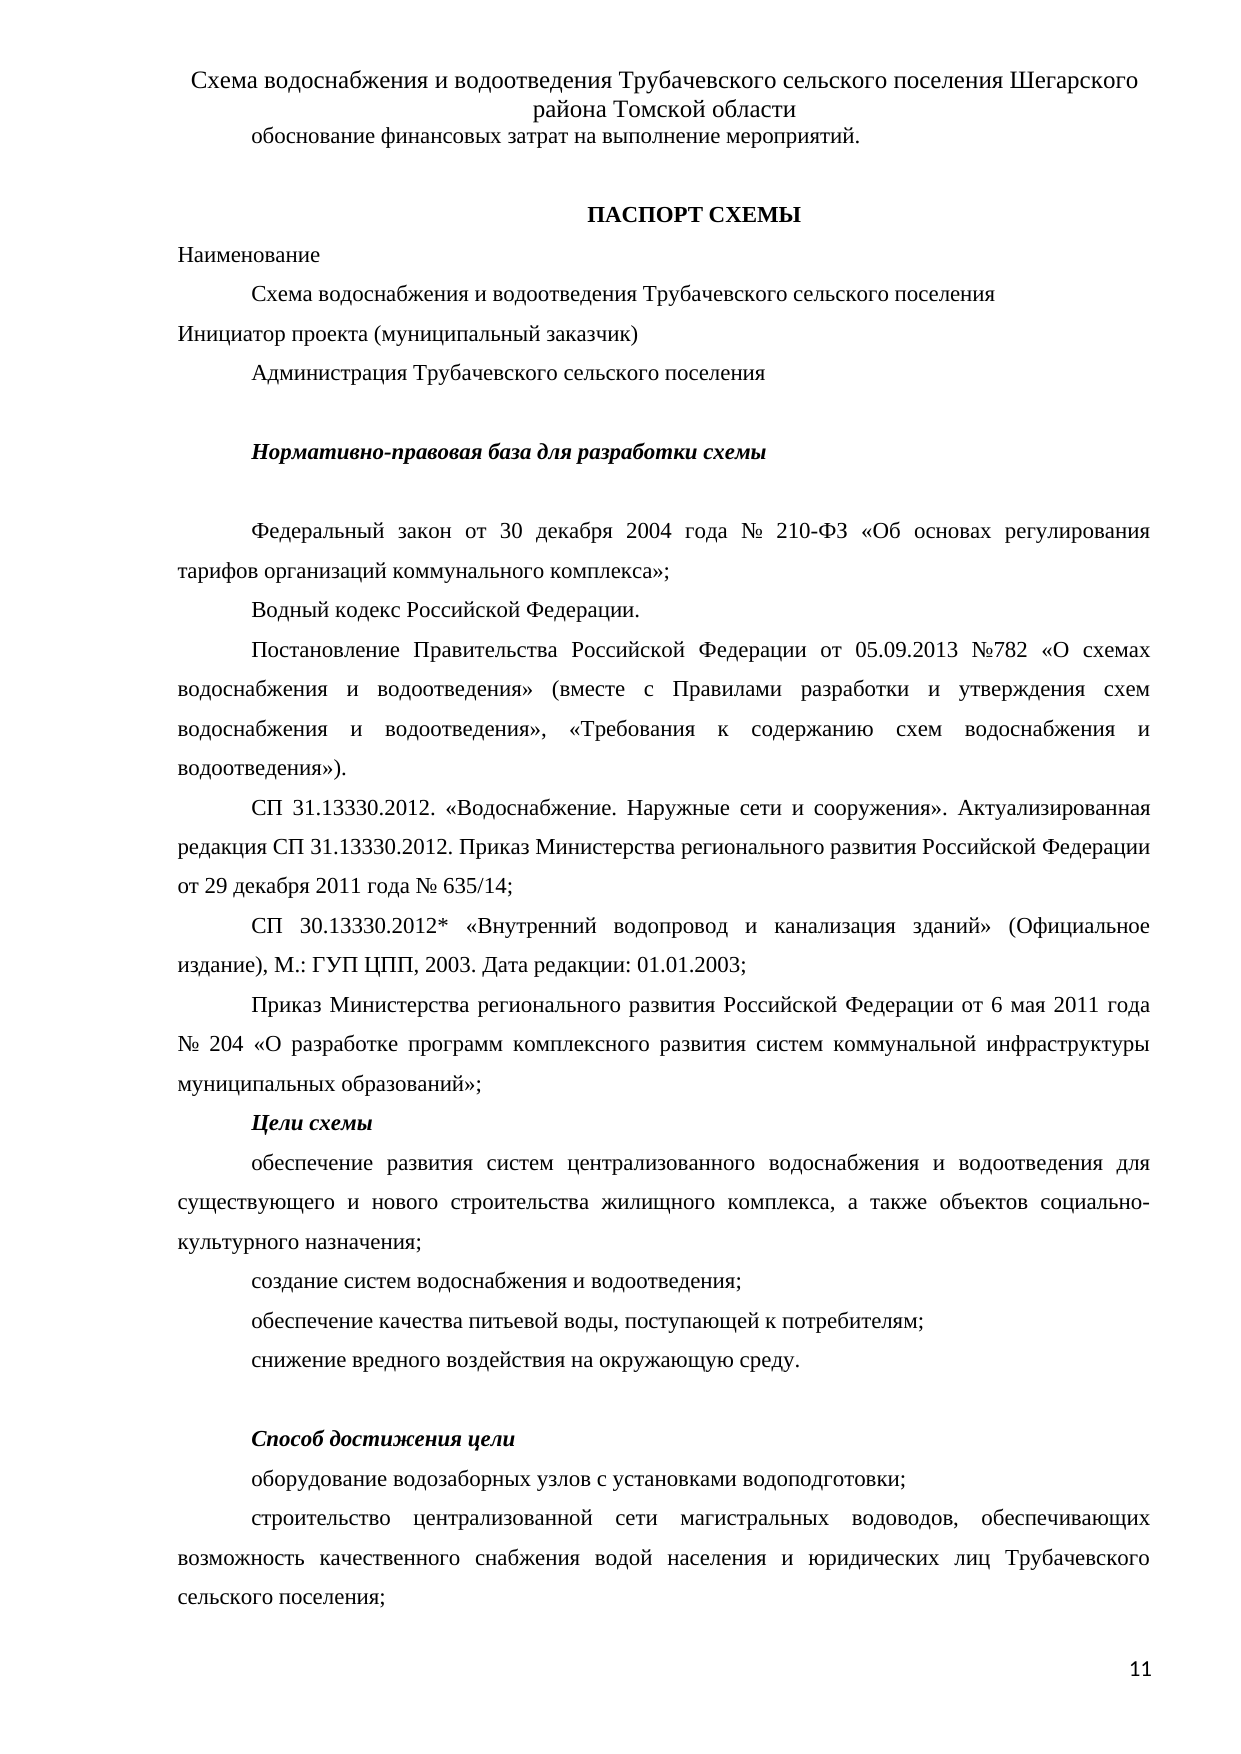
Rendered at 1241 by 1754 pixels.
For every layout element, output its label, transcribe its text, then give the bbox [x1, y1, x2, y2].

text Приказ Министерства регионального развития Российской Федерации от 6 мая 2011 года № 204 «О разработке программ комплексного развития систем коммунальной инфраструктуры муниципальных образований»; [177, 991, 1152, 1096]
text Постановление Правительства Российской Федерации от 05.09.2013 №782 «О схемах водоснабжения и водоотведения» (вместе с Правилами разработки и утверждения схем водоснабжения и водоотведения», «Требования к содержанию схем водоснабжения и водоотведения»). [177, 636, 1152, 781]
text Водный кодекс Российской Федерации. [177, 596, 1152, 623]
text Нормативно-правовая база для разработки схемы [177, 438, 1152, 465]
text СП 31.13330.2012. «Водоснабжение. Наружные сети и сооружения». Актуализированная редакция СП 31.13330.2012. Приказ Министерства регионального развития Российской Федерации от 29 декабря 2011 года № 635/14; [177, 794, 1152, 899]
text строительство централизованной сети магистральных водоводов, обеспечивающих возможность качественного снабжения водой населения и юридических лиц Трубачевского сельского поселения; [177, 1504, 1152, 1609]
text обеспечение развития систем централизованного водоснабжения и водоотведения для существующего и нового строительства жилищного комплекса, а также объектов социально-культурного назначения; [177, 1149, 1152, 1254]
text обеспечение качества питьевой воды, поступающей к потребителям; [177, 1307, 1152, 1333]
text ПАСПОРТ СХЕМЫ [177, 201, 1152, 228]
text снижение вредного воздействия на окружающую среду. [177, 1346, 1152, 1373]
text оборудование водозаборных узлов с установками водоподготовки; [177, 1465, 1152, 1491]
text Инициатор проекта (муниципальный заказчик) [177, 320, 1152, 346]
text Наименование [177, 241, 1152, 267]
text создание систем водоснабжения и водоотведения; [177, 1267, 1152, 1294]
text СП 30.13330.2012* «Внутренний водопровод и канализация зданий» (Официальное издание), М.: ГУП ЦПП, 2003. Дата редакции: 01.01.2003; [177, 912, 1152, 978]
text Администрация Трубачевского сельского поселения [177, 359, 1152, 386]
text Способ достижения цели [177, 1425, 1152, 1452]
text обоснование финансовых затрат на выполнение мероприятий. [177, 122, 1152, 149]
text Схема водоснабжения и водоотведения Трубачевского сельского поселения [177, 280, 1152, 307]
text Цели схемы [177, 1109, 1152, 1136]
text Федеральный закон от 30 декабря 2004 года № 210-ФЗ «Об основах регулирования тарифов организаций коммунального комплекса»; [177, 517, 1152, 583]
